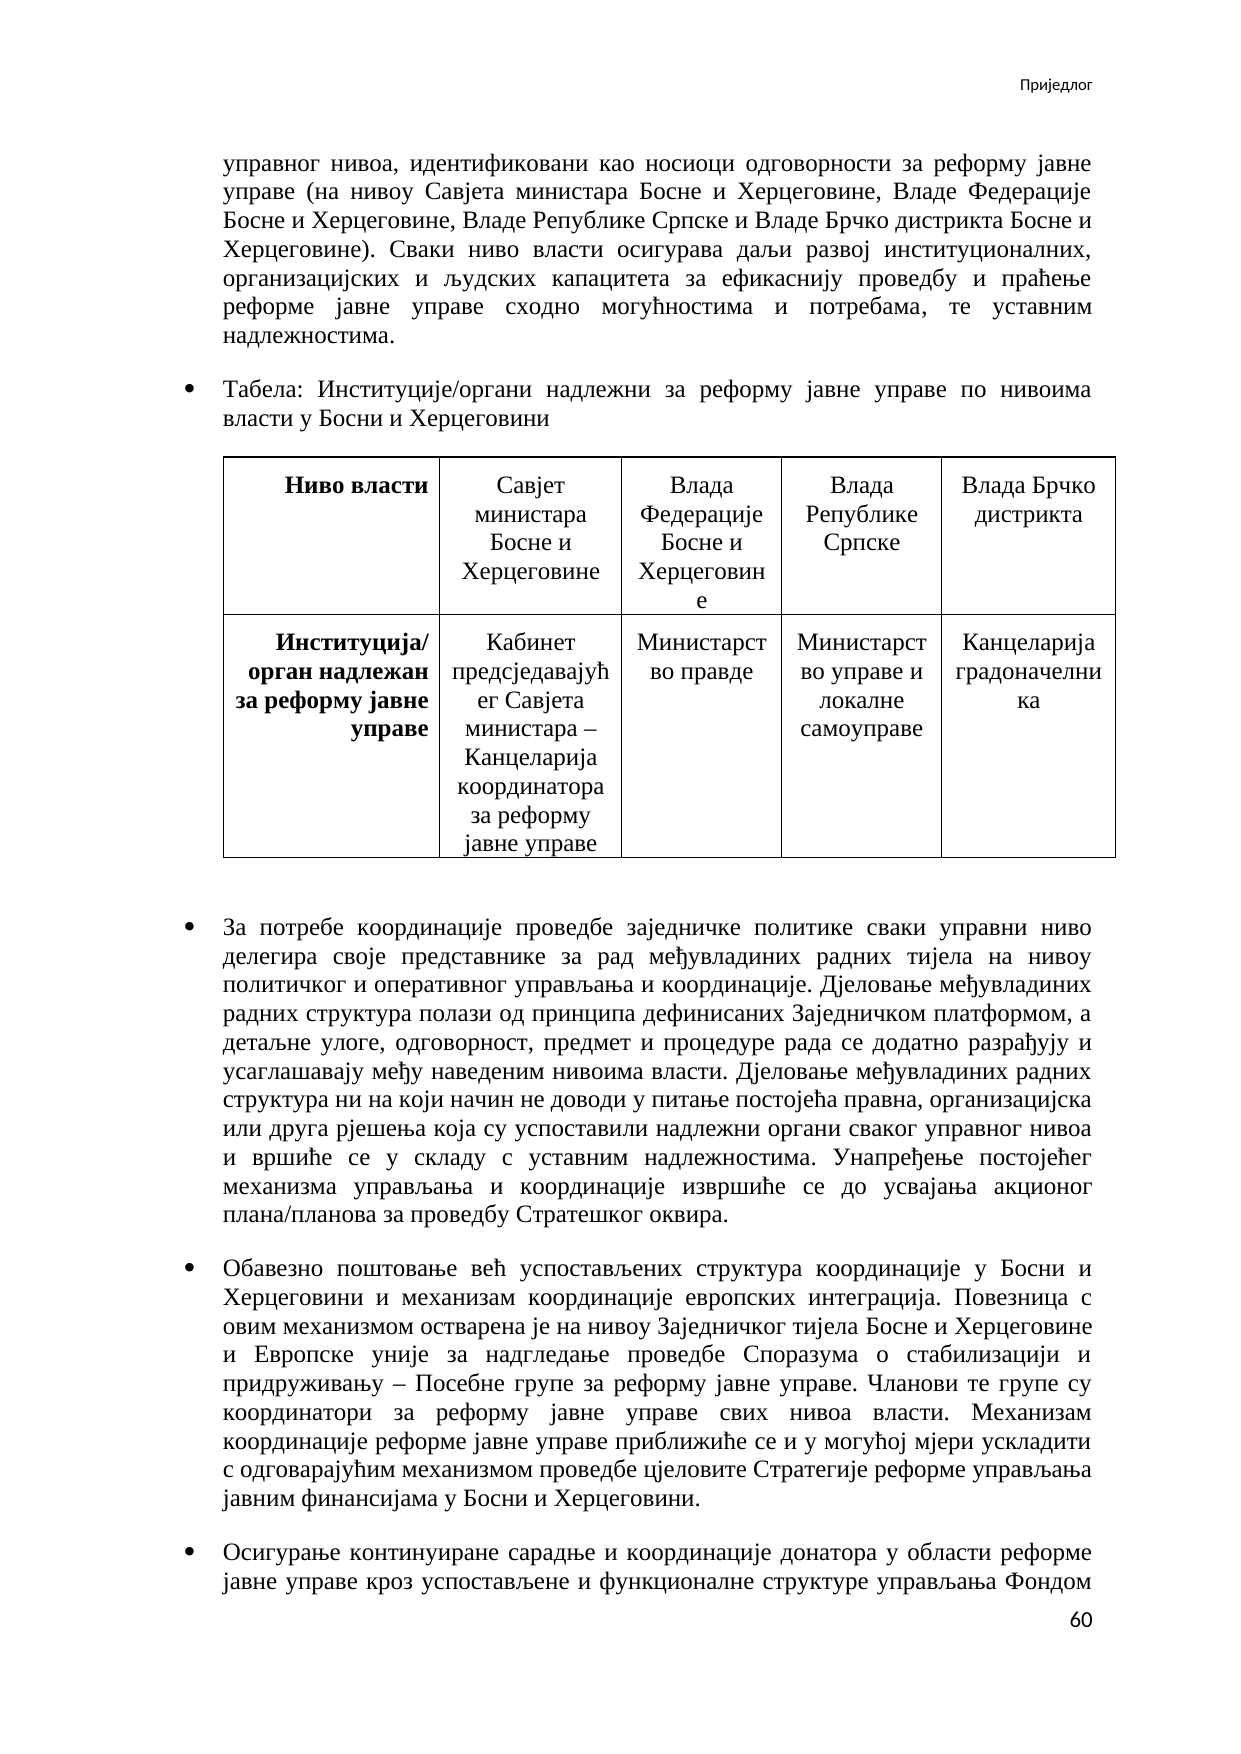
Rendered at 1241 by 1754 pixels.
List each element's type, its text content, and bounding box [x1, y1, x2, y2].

table_cell Институција/орган надлежан за реформу јавне управе [224, 615, 439, 857]
table_header Влада Федерације Босне и Херцеговине [622, 458, 781, 614]
table_cell Министарство управе и локалне самоуправе [782, 615, 941, 857]
table_cell Министарство правде [622, 615, 781, 857]
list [185, 1537, 1092, 1594]
list Обавезно поштовање већ успостављених структура координације у Босни и Херцеговини и механизам координације европских интеграција. Повезница с овим механизмом остварена је на нивоу Заједничког тијела Босне и Херцеговине и Европске уније за надгледање проведбе Споразума о стабилизацији и придруживању – Посебне групе за реформу јавне управе. Чланови те групе су координатори за реформу јавне управе свих нивоа власти. Механизам координације реформе јавне управе приближиће се и у могућој мјери ускладити с одговарајућим механизмом проведбе цјеловите Стратегије реформе управљања јавним финансијама у Босни и Херцеговини. [185, 1253, 1092, 1512]
list За потребе координације проведбе заједничке политике сваки управни ниво делегира своје представнике за рад међувладиних радних тијела на нивоу политичког и оперативног управљања и координације. Дјеловање међувладиних радних структура полази од принципа дефинисаних Заједничком платформом, а детаљне улоге, одговорност, предмет и процедуре рада се додатно разрађују и усаглашавају међу наведеним нивоима власти. Дјеловање међувладиних радних структура ни на који начин не доводи у питање постојећа правна, организацијска или друга рјешења која су успоставили надлежни органи сваког управног нивоа и вршиће се у складу с уставним надлежностима. Унапређење постојећег механизма управљања и координације извршиће се до усвајања акционог плана/планова за проведбу Стратешког оквира. [185, 912, 1092, 1228]
table_header Ниво власти [224, 458, 439, 614]
table_header Савјет министара Босне и Херцеговине [440, 458, 621, 614]
list Табела: Институције/органи надлежни за реформу јавне управе по нивоима власти у Босни и Херцеговини [185, 374, 1092, 431]
table_header Влада Брчко дистрикта [942, 458, 1115, 614]
table_header Влада Републике Српске [782, 458, 941, 614]
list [185, 148, 1092, 349]
table_cell Кабинет предсједавајућег Савјета министара – Канцеларија координатора за реформу јавне управе [440, 615, 621, 857]
table_cell Канцеларија градоначелника [942, 615, 1115, 857]
